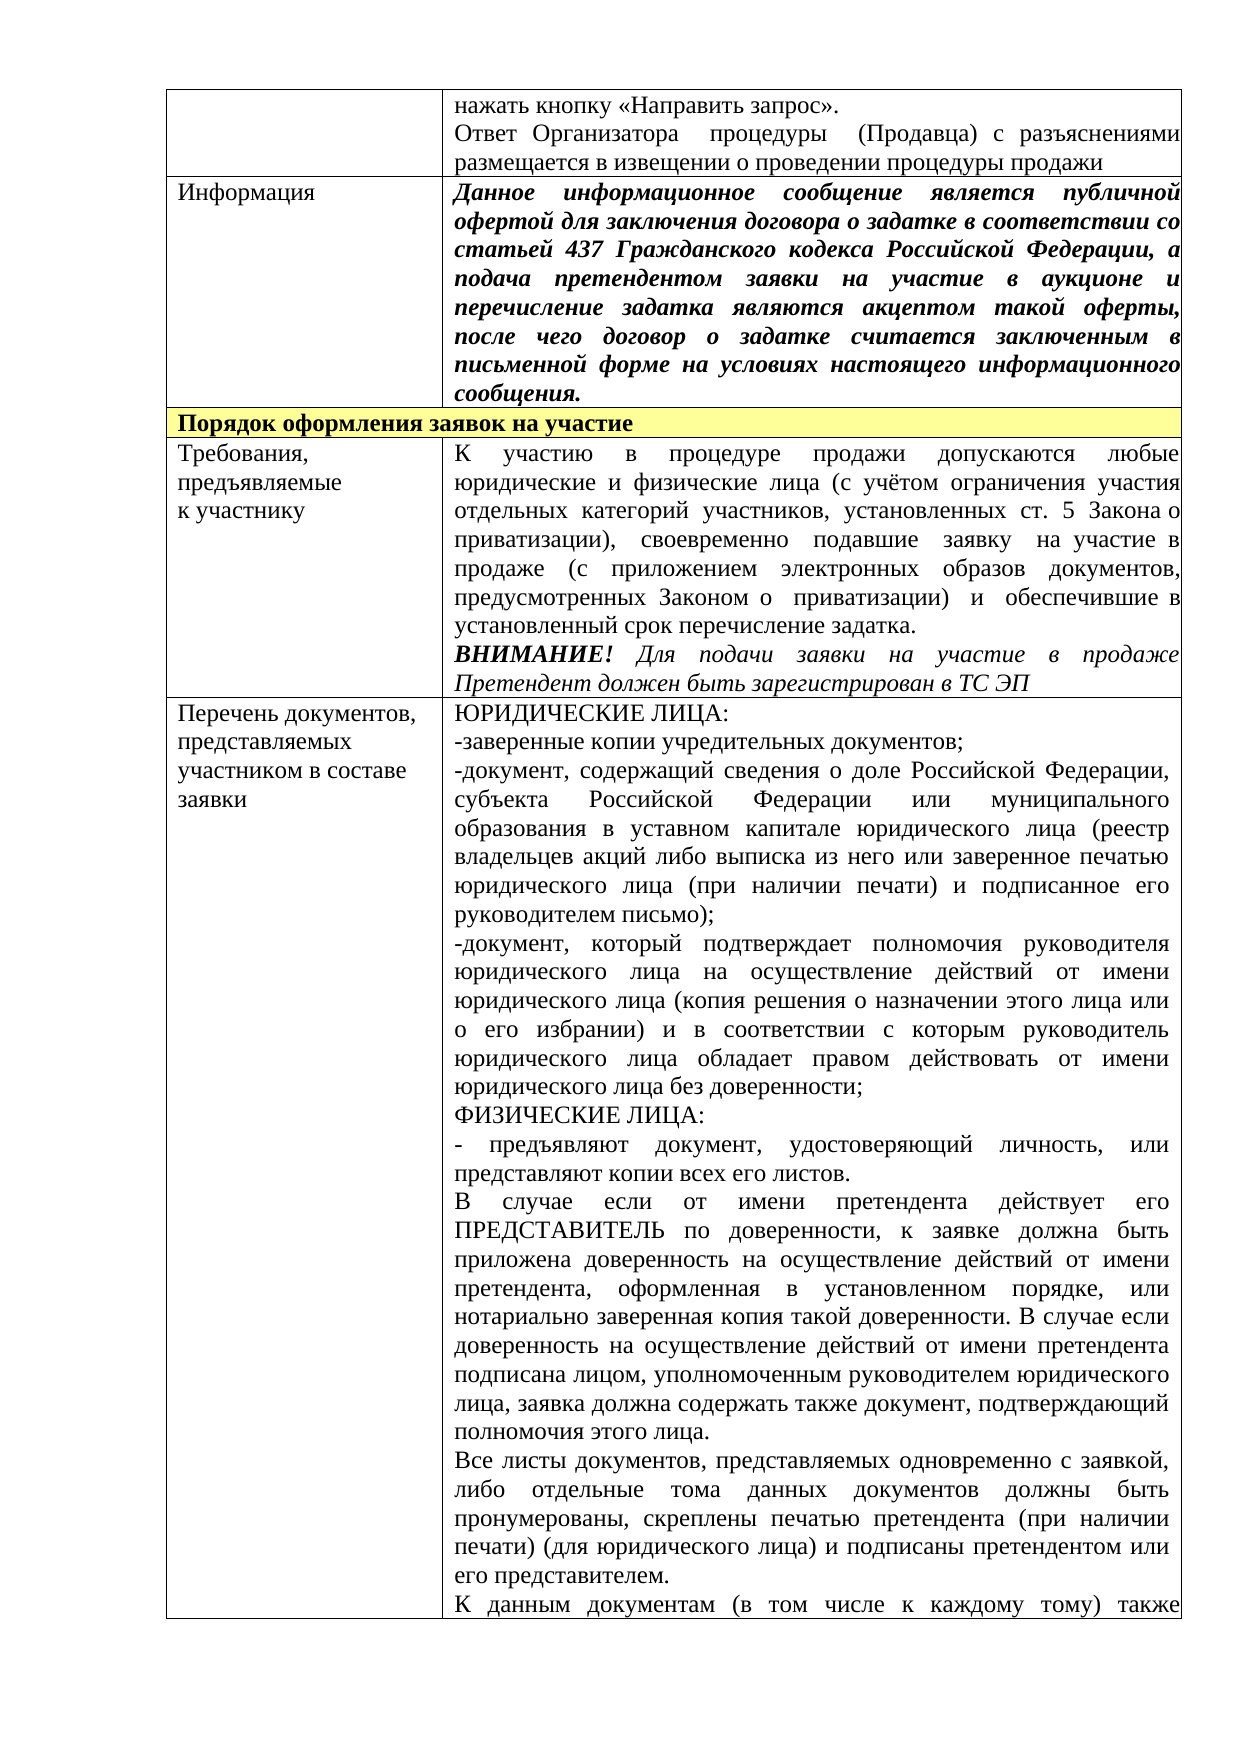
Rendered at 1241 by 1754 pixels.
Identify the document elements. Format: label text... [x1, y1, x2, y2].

table_cell Порядок оформления заявок на участие [167, 408, 1181, 437]
table_cell Информация [167, 177, 442, 407]
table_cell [443, 698, 1181, 1618]
table_cell Данное информационное сообщение является публичной офертой для заключения договора о задатке в соответствии со статьей 437 Гражданского кодекса Российской Федерации, а подача претендентом заявки на участие в аукционе и перечисление задатка являются акцептом такой оферты, после чего договор о задатке считается заключенным в письменной форме на условиях настоящего информационного сообщения. [443, 177, 1181, 407]
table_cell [167, 90, 442, 176]
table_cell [443, 90, 1181, 176]
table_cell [167, 698, 442, 1618]
table_cell Требования, предъявляемые к участнику [167, 438, 442, 697]
table_cell К участию в процедуре продажи допускаются любые юридические и физические лица (с учётом ограничения участия отдельных категорий участников, установленных ст. 5 Закона о приватизации), своевременно подавшие заявку на участие в продаже (с приложением электронных образов документов, предусмотренных Законом о приватизации) и обеспечившие в установленный срок перечисление задатка. ВНИМАНИЕ! Для подачи заявки на участие в продаже Претендент должен быть зарегистрирован в ТС ЭП [443, 438, 1181, 697]
